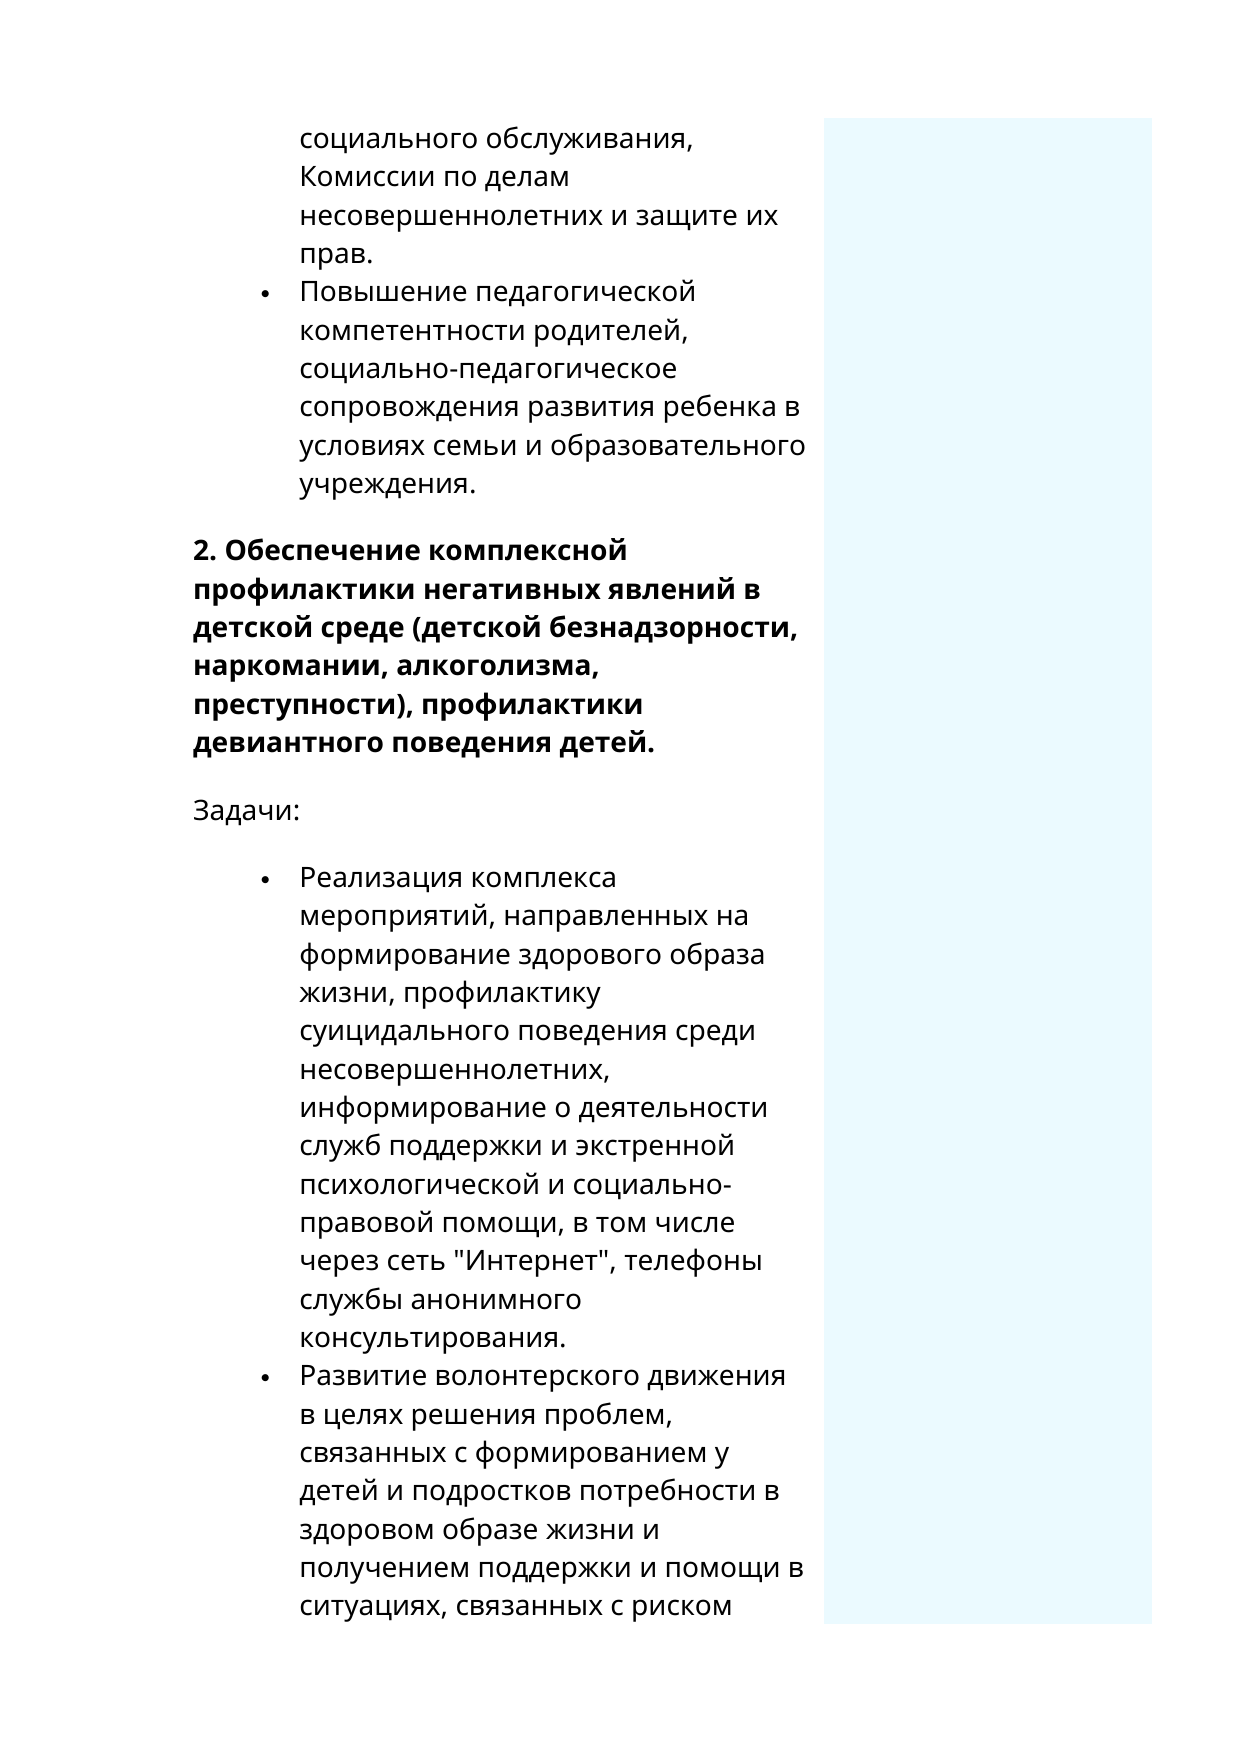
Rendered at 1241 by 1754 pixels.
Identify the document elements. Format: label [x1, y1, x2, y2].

table_cell [177, 118, 823, 1624]
table_cell [824, 118, 1152, 1624]
